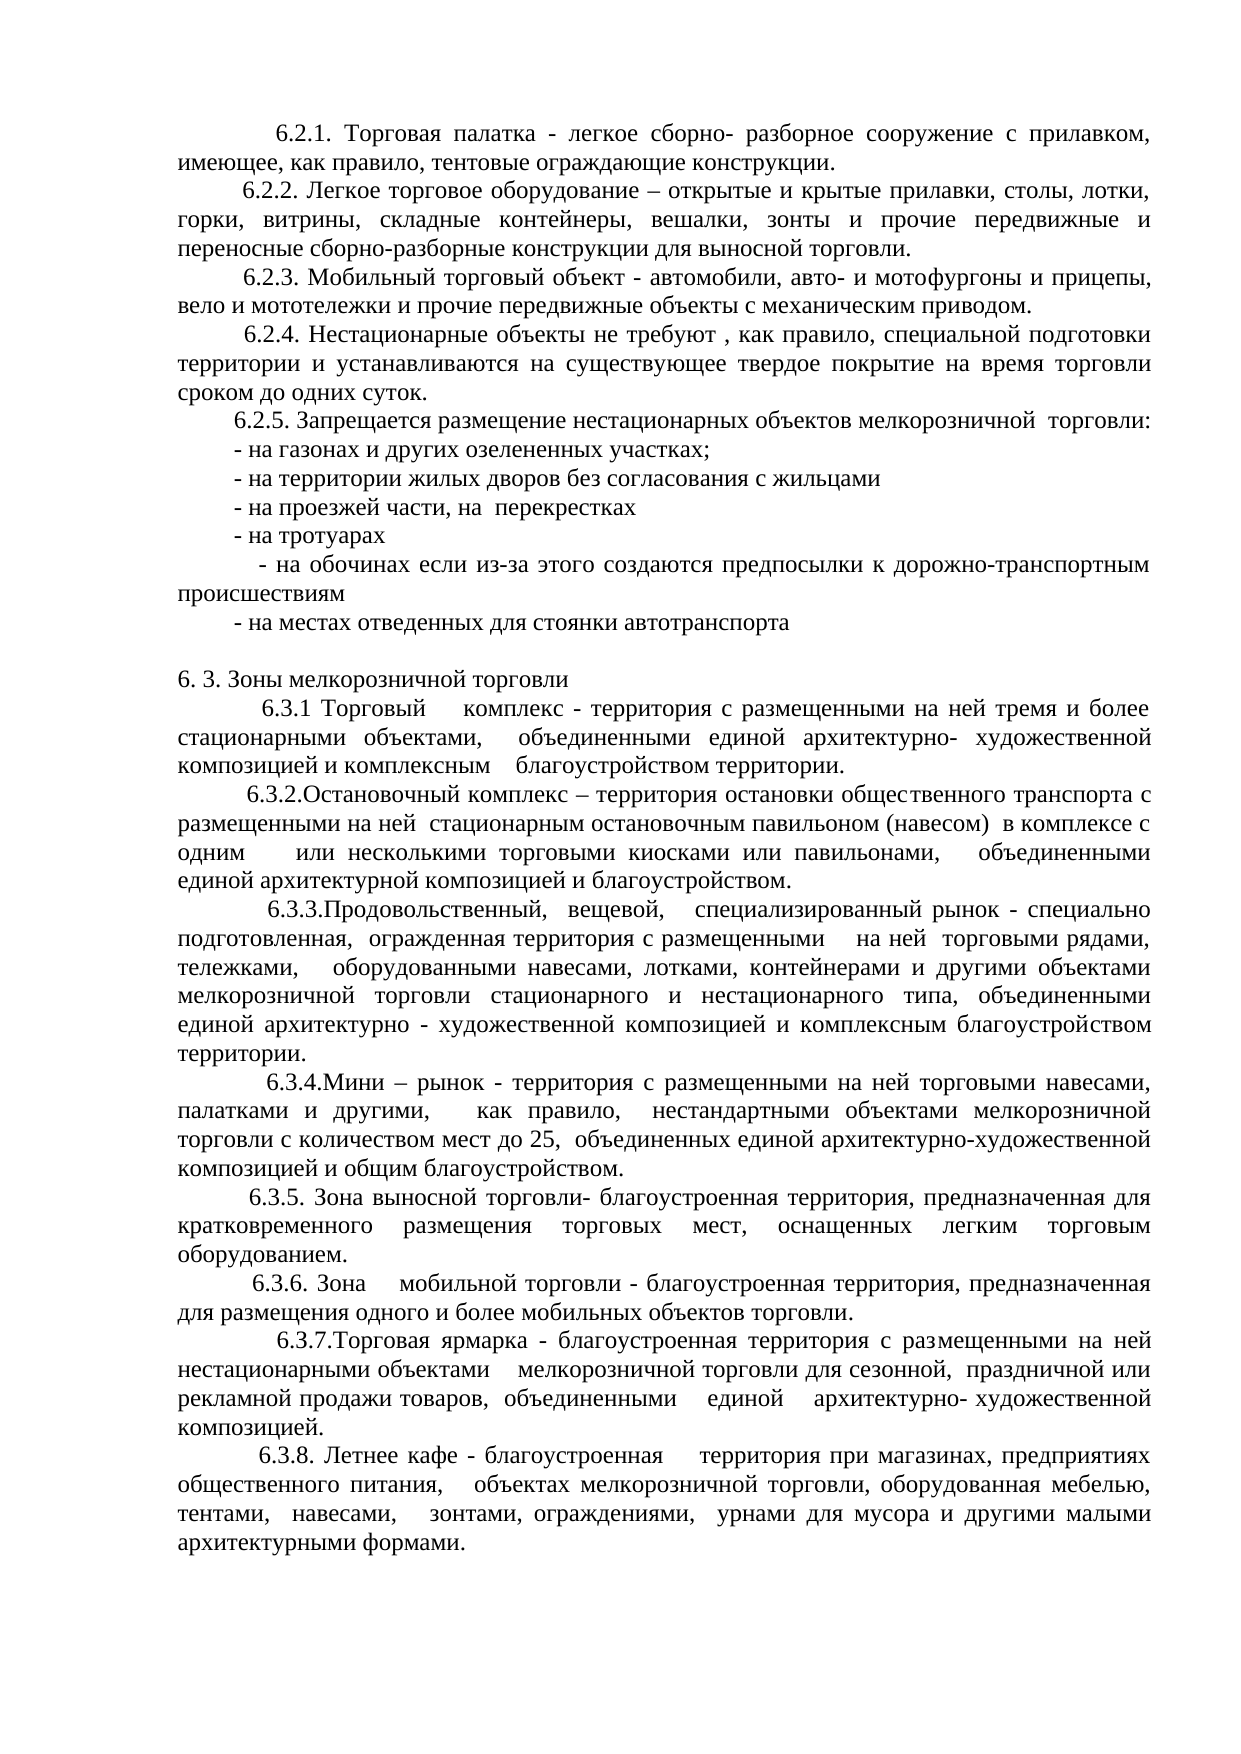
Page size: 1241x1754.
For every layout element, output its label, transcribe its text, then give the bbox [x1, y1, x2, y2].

text 6.2.4. Нестационарные объекты не требуют , как правило, специальной подготовки территории и устанавливаются на существующее твердое покрытие на время торговли сроком до одних суток. [177, 319, 1152, 406]
text 6.3.6. Зона мобильной торговли - благоустроенная территория, предназначенная для размещения одного и более мобильных объектов торговли. [177, 1268, 1152, 1326]
text 6.3.4.Мини – рынок - территория с размещенными на ней торговыми навесами, палатками и другими, как правило, нестандартными объектами мелкорозничной торговли с количеством мест до 25, объединенных единой архитектурно-художественной композицией и общим благоустройством. [177, 1067, 1152, 1182]
text - на местах отведенных для стоянки автотранспорта [177, 607, 1152, 636]
text 6.3.5. Зона выносной торговли- благоустроенная территория, предназначенная для кратковременного размещения торговых мест, оснащенных легким торговым оборудованием. [177, 1182, 1152, 1268]
text 6.3.2.Остановочный комплекс – территория остановки общественного транспорта с размещенными на ней стационарным остановочным павильоном (навесом) в комплексе с одним или несколькими торговыми киосками или павильонами, объединенными единой архитектурной композицией и благоустройством. [177, 779, 1152, 894]
text 6.2.5. Запрещается размещение нестационарных объектов мелкорозничной торговли: [177, 406, 1152, 434]
text 6. 3. Зоны мелкорозничной торговли [177, 664, 1152, 693]
text 6.3.1 Торговый комплекс - территория с размещенными на ней тремя и более стационарными объектами, объединенными единой архитектурно- художественной композицией и комплексным благоустройством территории. [177, 693, 1152, 779]
text 6.2.1. Торговая палатка - легкое сборно- разборное сооружение с прилавком, имеющее, как правило, тентовые ограждающие конструкции. [177, 118, 1152, 176]
text 6.2.2. Легкое торговое оборудование – открытые и крытые прилавки, столы, лотки, горки, витрины, складные контейнеры, вешалки, зонты и прочие передвижные и переносные сборно-разборные конструкции для выносной торговли. [177, 176, 1152, 262]
text - на территории жилых дворов без согласования с жильцами [177, 463, 1152, 492]
text 6.2.3. Мобильный торговый объект - автомобили, авто- и мотофургоны и прицепы, вело и мототележки и прочие передвижные объекты с механическим приводом. [177, 262, 1152, 319]
text 6.3.8. Летнее кафе - благоустроенная территория при магазинах, предприятиях общественного питания, объектах мелкорозничной торговли, оборудованная мебелью, тентами, навесами, зонтами, ограждениями, урнами для мусора и другими малыми архитектурными формами. [177, 1441, 1152, 1556]
text - на проезжей части, на перекрестках [177, 492, 1152, 521]
text - на тротуарах [177, 521, 1152, 549]
text 6.3.3.Продовольственный, вещевой, специализированный рынок - специально подготовленная, огражденная территория с размещенными на ней торговыми рядами, тележками, оборудованными навесами, лотками, контейнерами и другими объектами мелкорозничной торговли стационарного и нестационарного типа, объединенными единой архитектурно - художественной композицией и комплексным благоустройством территории. [177, 894, 1152, 1067]
text - на обочинах если из-за этого создаются предпосылки к дорожно-транспортным происшествиям [177, 549, 1152, 607]
text - на газонах и других озелененных участках; [177, 434, 1152, 463]
text 6.З.7.Торговая ярмарка - благоустроенная территория с размещенными на ней нестационарными объектами мелкорозничной торговли для сезонной, праздничной или рекламной продажи товаров, объединенными единой архитектурно- художественной композицией. [177, 1326, 1152, 1441]
